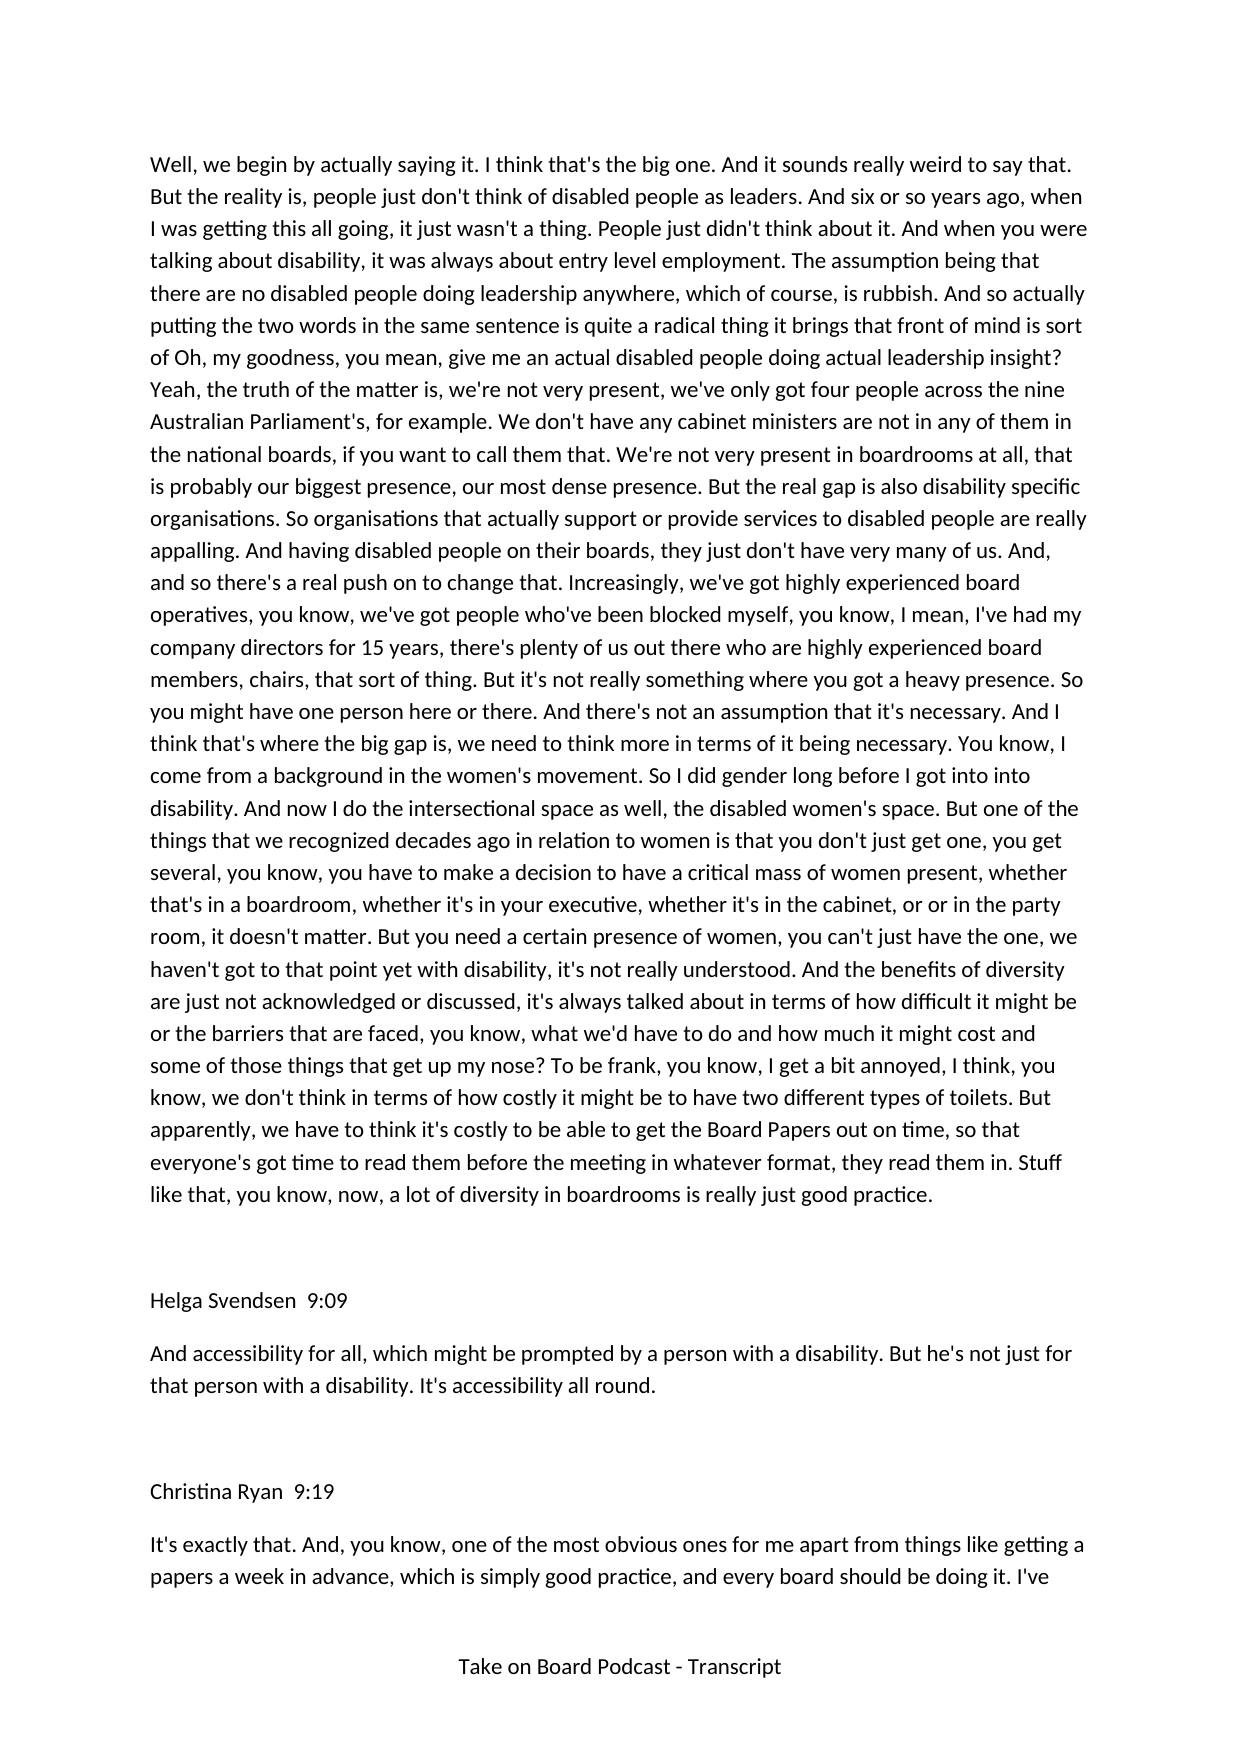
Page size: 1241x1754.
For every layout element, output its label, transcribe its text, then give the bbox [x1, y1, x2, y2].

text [150, 1530, 1090, 1591]
text Christina Ryan 9:19 [150, 1477, 1090, 1505]
text Helga Svendsen 9:09 [150, 1286, 1090, 1314]
text And accessibility for all, which might be prompted by a person with a disability. But he's not just for that person with a disability. It's accessibility all round. [150, 1339, 1090, 1399]
text Well, we begin by actually saying it. I think that's the big one. And it sounds really weird to say that. But the reality is, people just don't think of disabled people as leaders. And six or so years ago, when I was getting this all going, it just wasn't a thing. People just didn't think about it. And when you were talking about disability, it was always about entry level employment. The assumption being that there are no disabled people doing leadership anywhere, which of course, is rubbish. And so actually putting the two words in the same sentence is quite a radical thing it brings that front of mind is sort of Oh, my goodness, you mean, give me an actual disabled people doing actual leadership insight? Yeah, the truth of the matter is, we're not very present, we've only got four people across the nine Australian Parliament's, for example. We don't have any cabinet ministers are not in any of them in the national boards, if you want to call them that. We're not very present in boardrooms at all, that is probably our biggest presence, our most dense presence. But the real gap is also disability specific organisations. So organisations that actually support or provide services to disabled people are really appalling. And having disabled people on their boards, they just don't have very many of us. And, and so there's a real push on to change that. Increasingly, we've got highly experienced board operatives, you know, we've got people who've been blocked myself, you know, I mean, I've had my company directors for 15 years, there's plenty of us out there who are highly experienced board members, chairs, that sort of thing. But it's not really something where you got a heavy presence. So you might have one person here or there. And there's not an assumption that it's necessary. And I think that's where the big gap is, we need to think more in terms of it being necessary. You know, I come from a background in the women's movement. So I did gender long before I got into into disability. And now I do the intersectional space as well, the disabled women's space. But one of the things that we recognized decades ago in relation to women is that you don't just get one, you get several, you know, you have to make a decision to have a critical mass of women present, whether that's in a boardroom, whether it's in your executive, whether it's in the cabinet, or or in the party room, it doesn't matter. But you need a certain presence of women, you can't just have the one, we haven't got to that point yet with disability, it's not really understood. And the benefits of diversity are just not acknowledged or discussed, it's always talked about in terms of how difficult it might be or the barriers that are faced, you know, what we'd have to do and how much it might cost and some of those things that get up my nose? To be frank, you know, I get a bit annoyed, I think, you know, we don't think in terms of how costly it might be to have two different types of toilets. But apparently, we have to think it's costly to be able to get the Board Papers out on time, so that everyone's got time to read them before the meeting in whatever format, they read them in. Stuff like that, you know, now, a lot of diversity in boardrooms is really just good practice. [150, 150, 1090, 1208]
